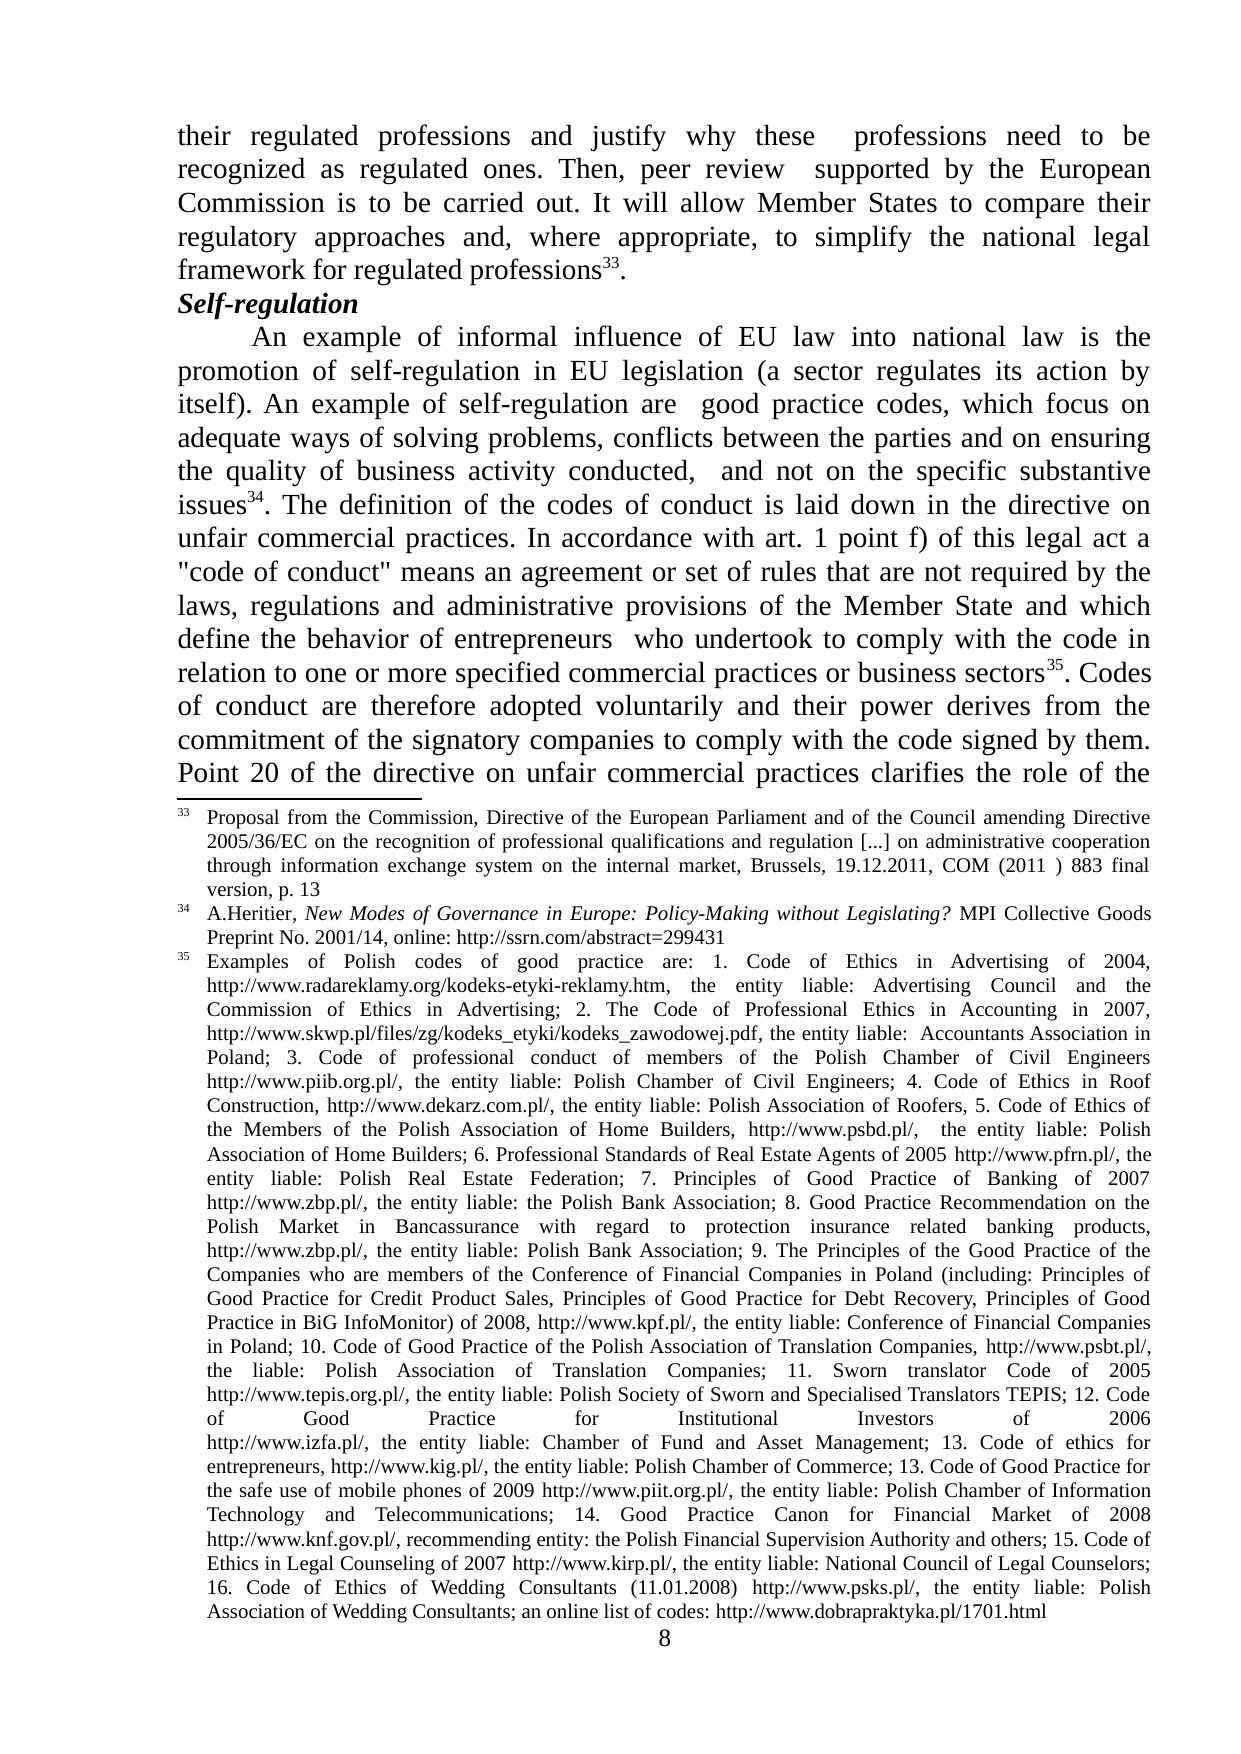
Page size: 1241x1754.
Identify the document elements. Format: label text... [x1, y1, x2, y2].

text Self-regulation [177, 286, 1152, 319]
text An example of informal influence of EU law into national law is the promotion of self-regulation in EU legislation (a sector regulates its action by itself). An example of self-regulation are good practice codes, which focus on adequate ways of solving problems, conflicts between the parties and on ensuring the quality of business activity conducted, and not on the specific substantive issues. The definition of the codes of conduct is laid down in the directive on unfair commercial practices. In accordance with art. 1 point f) of this legal act a "code of conduct" means an agreement or set of rules that are not required by the laws, regulations and administrative provisions of the Member State and which define the behavior of entrepreneurs who undertook to comply with the code in relation to one or more specified commercial practices or business sectors. Codes of conduct are therefore adopted voluntarily and their power derives from the commitment of the signatory companies to comply with the code signed by them. Point 20 of the directive on unfair commercial practices clarifies the role of the European Union and Member States in the promotion of codes, stating that "appropriate importance should be given to codes of conduct, which enable entrepreneurs to effectively apply the principles of this directive in the various sectors of economy. In sectors where there are specific mandatory requirements governing business activities, the codes of conduct should also form the basis of the assessment of professional diligence. The control at national and community levels exercised by code creators in order to eliminate unfair commercial practices may remove the need to use administrative or judicial procedures and should therefore be encouraged". [177, 319, 1152, 789]
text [177, 118, 1152, 286]
